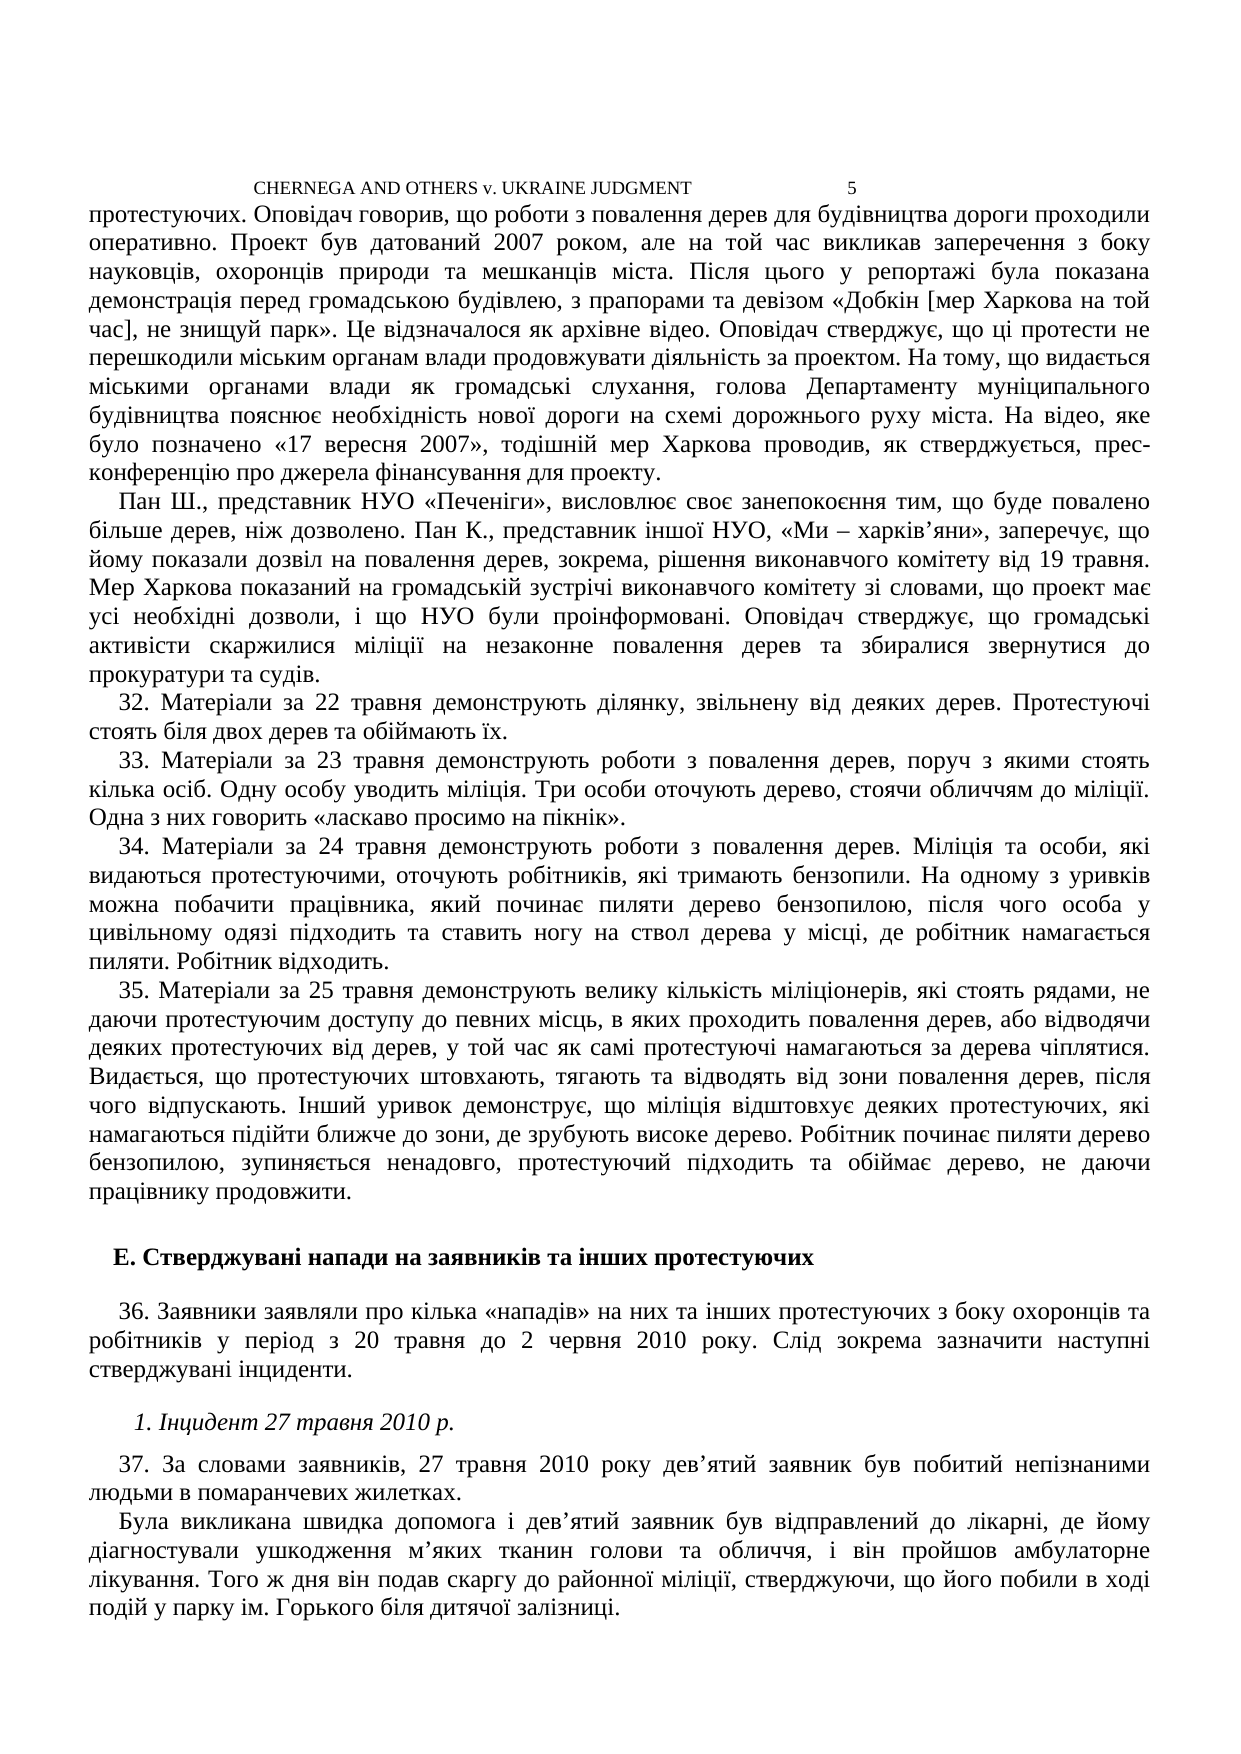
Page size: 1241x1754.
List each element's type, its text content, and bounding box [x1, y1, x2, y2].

text 34. Матеріали за 24 травня демонструють роботи з повалення дерев. Міліція та особи, які видаються протестуючими, оточують робітників, які тримають бензопили. На одному з уривків можна побачити працівника, який починає пиляти дерево бензопилою, після чого особа у цивільному одязі підходить та ставить ногу на ствол дерева у місці, де робітник намагається пиляти. Робітник відходить. [89, 831, 1152, 975]
text Була викликана швидка допомога і дев’ятий заявник був відправлений до лікарні, де йому діагностували ушкодження м’яких тканин голови та обличчя, і він пройшов амбулаторне лікування. Того ж дня він подав скаргу до районної міліції, стверджуючи, що його побили в ході подій у парку ім. Горького біля дитячої залізниці. [89, 1506, 1152, 1621]
text 37. За словами заявників, 27 травня 2010 року дев’ятий заявник був побитий непізнаними людьми в помаранчевих жилетках. [89, 1449, 1152, 1506]
subtitle E. Стверджувані напади на заявників та інших протестуючих [113, 1242, 1152, 1271]
text 35. Матеріали за 25 травня демонструють велику кількість міліціонерів, які стоять рядами, не даючи протестуючим доступу до певних місць, в яких проходить повалення дерев, або відводячи деяких протестуючих від дерев, у той час як самі протестуючі намагаються за дерева чіплятися. Видається, що протестуючих штовхають, тягають та відводять від зони повалення дерев, після чого відпускають. Інший уривок демонструє, що міліція відштовхує деяких протестуючих, які намагаються підійти ближче до зони, де зрубують високе дерево. Робітник починає пиляти дерево бензопилою, зупиняється ненадовго, протестуючий підходить та обіймає дерево, не даючи працівнику продовжити. [89, 975, 1152, 1205]
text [89, 199, 1152, 486]
text 33. Матеріали за 23 травня демонструють роботи з повалення дерев, поруч з якими стоять кілька осіб. Одну особу уводить міліція. Три особи оточують дерево, стоячи обличчям до міліції. Одна з них говорить «ласкаво просимо на пікнік». [89, 745, 1152, 831]
subtitle 1. Інцидент 27 травня 2010 р. [133, 1407, 1152, 1436]
text 36. Заявники заявляли про кілька «нападів» на них та інших протестуючих з боку охоронців та робітників у період з 20 травня до 2 червня 2010 року. Слід зокрема зазначити наступні стверджувані інциденти. [89, 1296, 1152, 1382]
text Пан Ш., представник НУО «Печеніги», висловлює своє занепокоєння тим, що буде повалено більше дерев, ніж дозволено. Пан К., представник іншої НУО, «Ми – харків’яни», заперечує, що йому показали дозвіл на повалення дерев, зокрема, рішення виконавчого комітету від 19 травня. Мер Харкова показаний на громадській зустрічі виконавчого комітету зі словами, що проект має усі необхідні дозволи, і що НУО були проінформовані. Оповідач стверджує, що громадські активісти скаржилися міліції на незаконне повалення дерев та збиралися звернутися до прокуратури та судів. [89, 486, 1152, 687]
text 32. Матеріали за 22 травня демонструють ділянку, звільнену від деяких дерев. Протестуючі стоять біля двох дерев та обіймають їх. [89, 687, 1152, 745]
